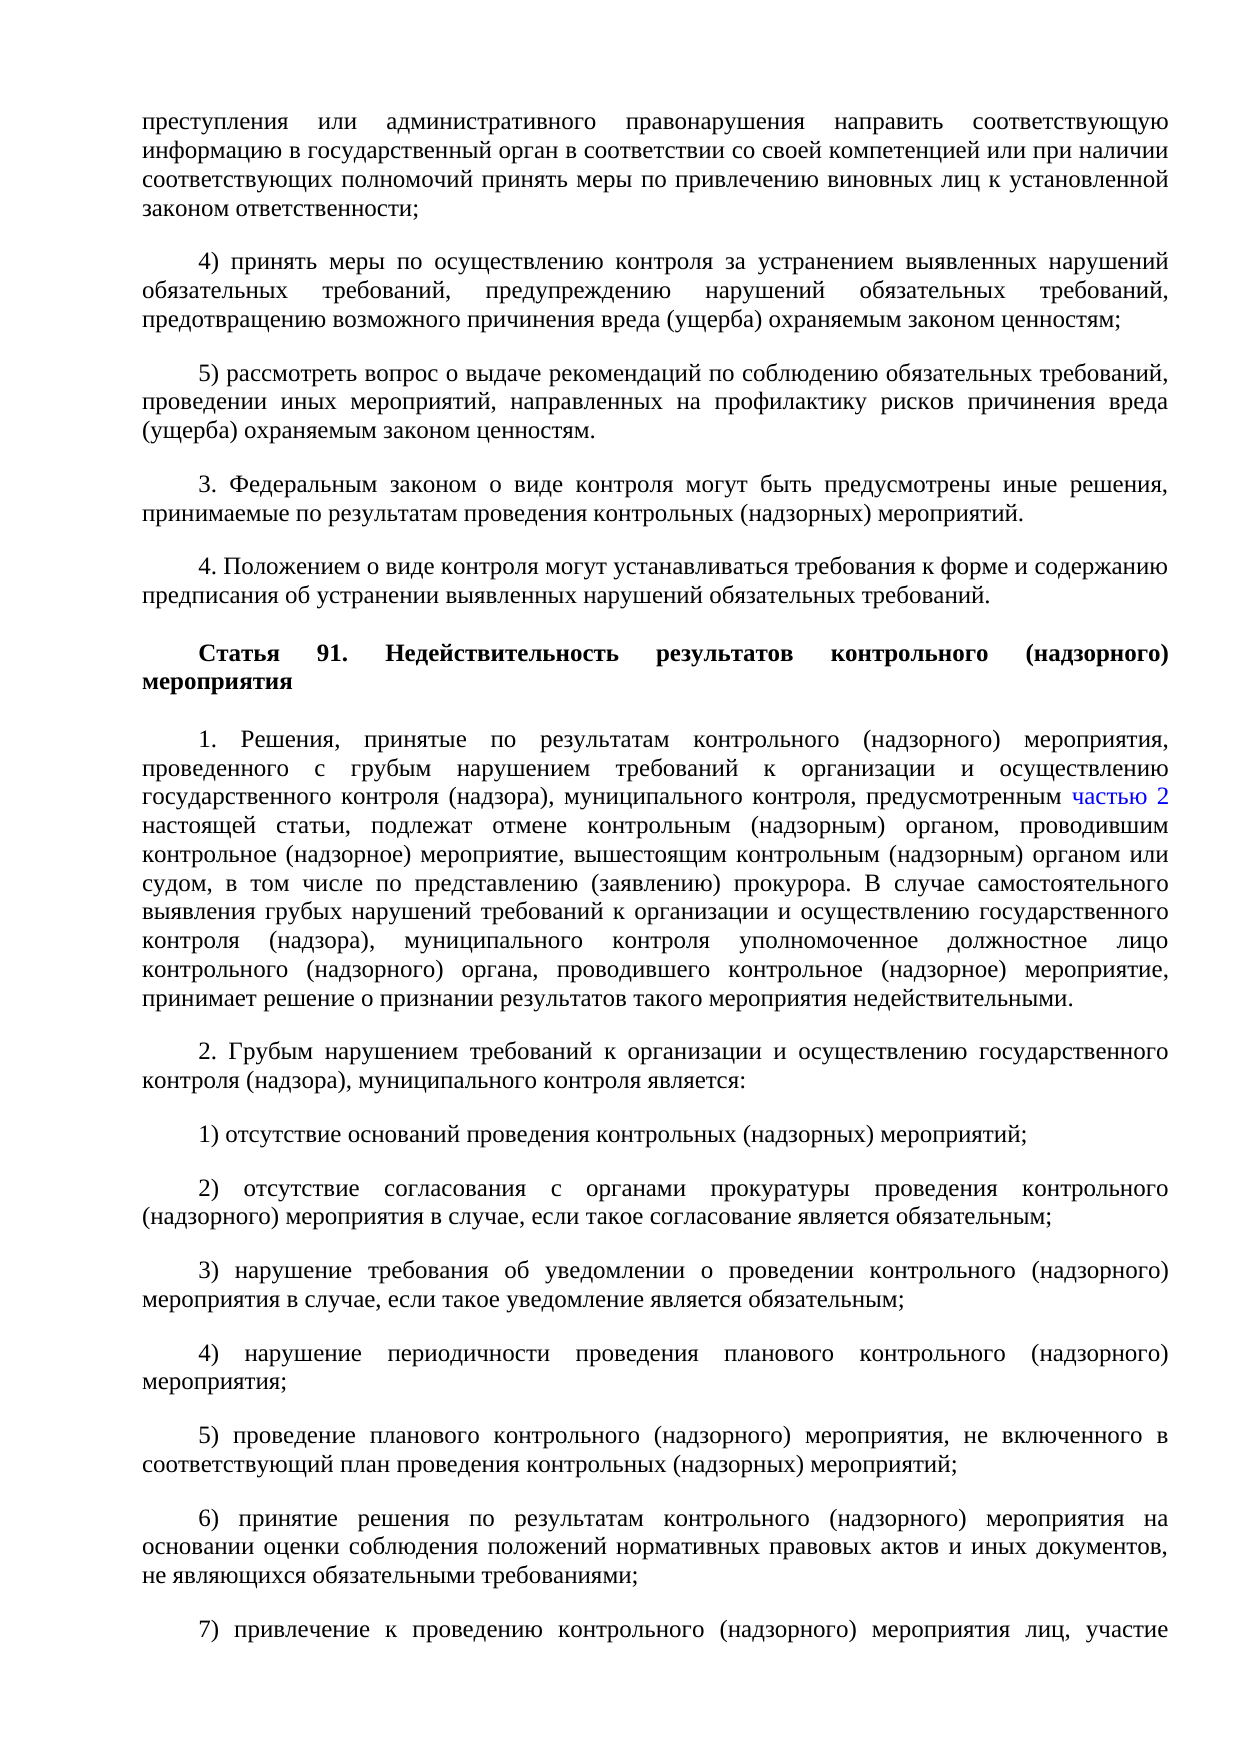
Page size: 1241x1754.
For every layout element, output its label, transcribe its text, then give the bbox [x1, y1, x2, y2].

text 3) нарушение требования об уведомлении о проведении контрольного (надзорного) мероприятия в случае, если такое уведомление является обязательным; [142, 1255, 1169, 1313]
title Статья 91. Недействительность результатов контрольного (надзорного) мероприятия [142, 638, 1169, 695]
text 2) отсутствие согласования с органами прокуратуры проведения контрольного (надзорного) мероприятия в случае, если такое согласование является обязательным; [142, 1173, 1169, 1230]
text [142, 1614, 1169, 1643]
text 4) принять меры по осуществлению контроля за устранением выявленных нарушений обязательных требований, предупреждению нарушений обязательных требований, предотвращению возможного причинения вреда (ущерба) охраняемым законом ценностям; [142, 246, 1169, 333]
text 2. Грубым нарушением требований к организации и осуществлению государственного контроля (надзора), муниципального контроля является: [142, 1036, 1169, 1094]
text 5) проведение планового контрольного (надзорного) мероприятия, не включенного в соответствующий план проведения контрольных (надзорных) мероприятий; [142, 1420, 1169, 1478]
text 3. Федеральным законом о виде контроля могут быть предусмотрены иные решения, принимаемые по результатам проведения контрольных (надзорных) мероприятий. [142, 469, 1169, 526]
text 6) принятие решения по результатам контрольного (надзорного) мероприятия на основании оценки соблюдения положений нормативных правовых актов и иных документов, не являющихся обязательными требованиями; [142, 1503, 1169, 1589]
text 4) нарушение периодичности проведения планового контрольного (надзорного) мероприятия; [142, 1338, 1169, 1395]
text 5) рассмотреть вопрос о выдаче рекомендаций по соблюдению обязательных требований, проведении иных мероприятий, направленных на профилактику рисков причинения вреда (ущерба) охраняемым законом ценностям. [142, 358, 1169, 444]
text 4. Положением о виде контроля могут устанавливаться требования к форме и содержанию предписания об устранении выявленных нарушений обязательных требований. [142, 551, 1169, 609]
text 1) отсутствие оснований проведения контрольных (надзорных) мероприятий; [142, 1119, 1169, 1148]
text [142, 106, 1169, 221]
text 1. Решения, принятые по результатам контрольного (надзорного) мероприятия, проведенного с грубым нарушением требований к организации и осуществлению государственного контроля (надзора), муниципального контроля, предусмотренным частью 2 настоящей статьи, подлежат отмене контрольным (надзорным) органом, проводившим контрольное (надзорное) мероприятие, вышестоящим контрольным (надзорным) органом или судом, в том числе по представлению (заявлению) прокурора. В случае самостоятельного выявления грубых нарушений требований к организации и осуществлению государственного контроля (надзора), муниципального контроля уполномоченное должностное лицо контрольного (надзорного) органа, проводившего контрольное (надзорное) мероприятие, принимает решение о признании результатов такого мероприятия недействительными. [142, 724, 1169, 1011]
